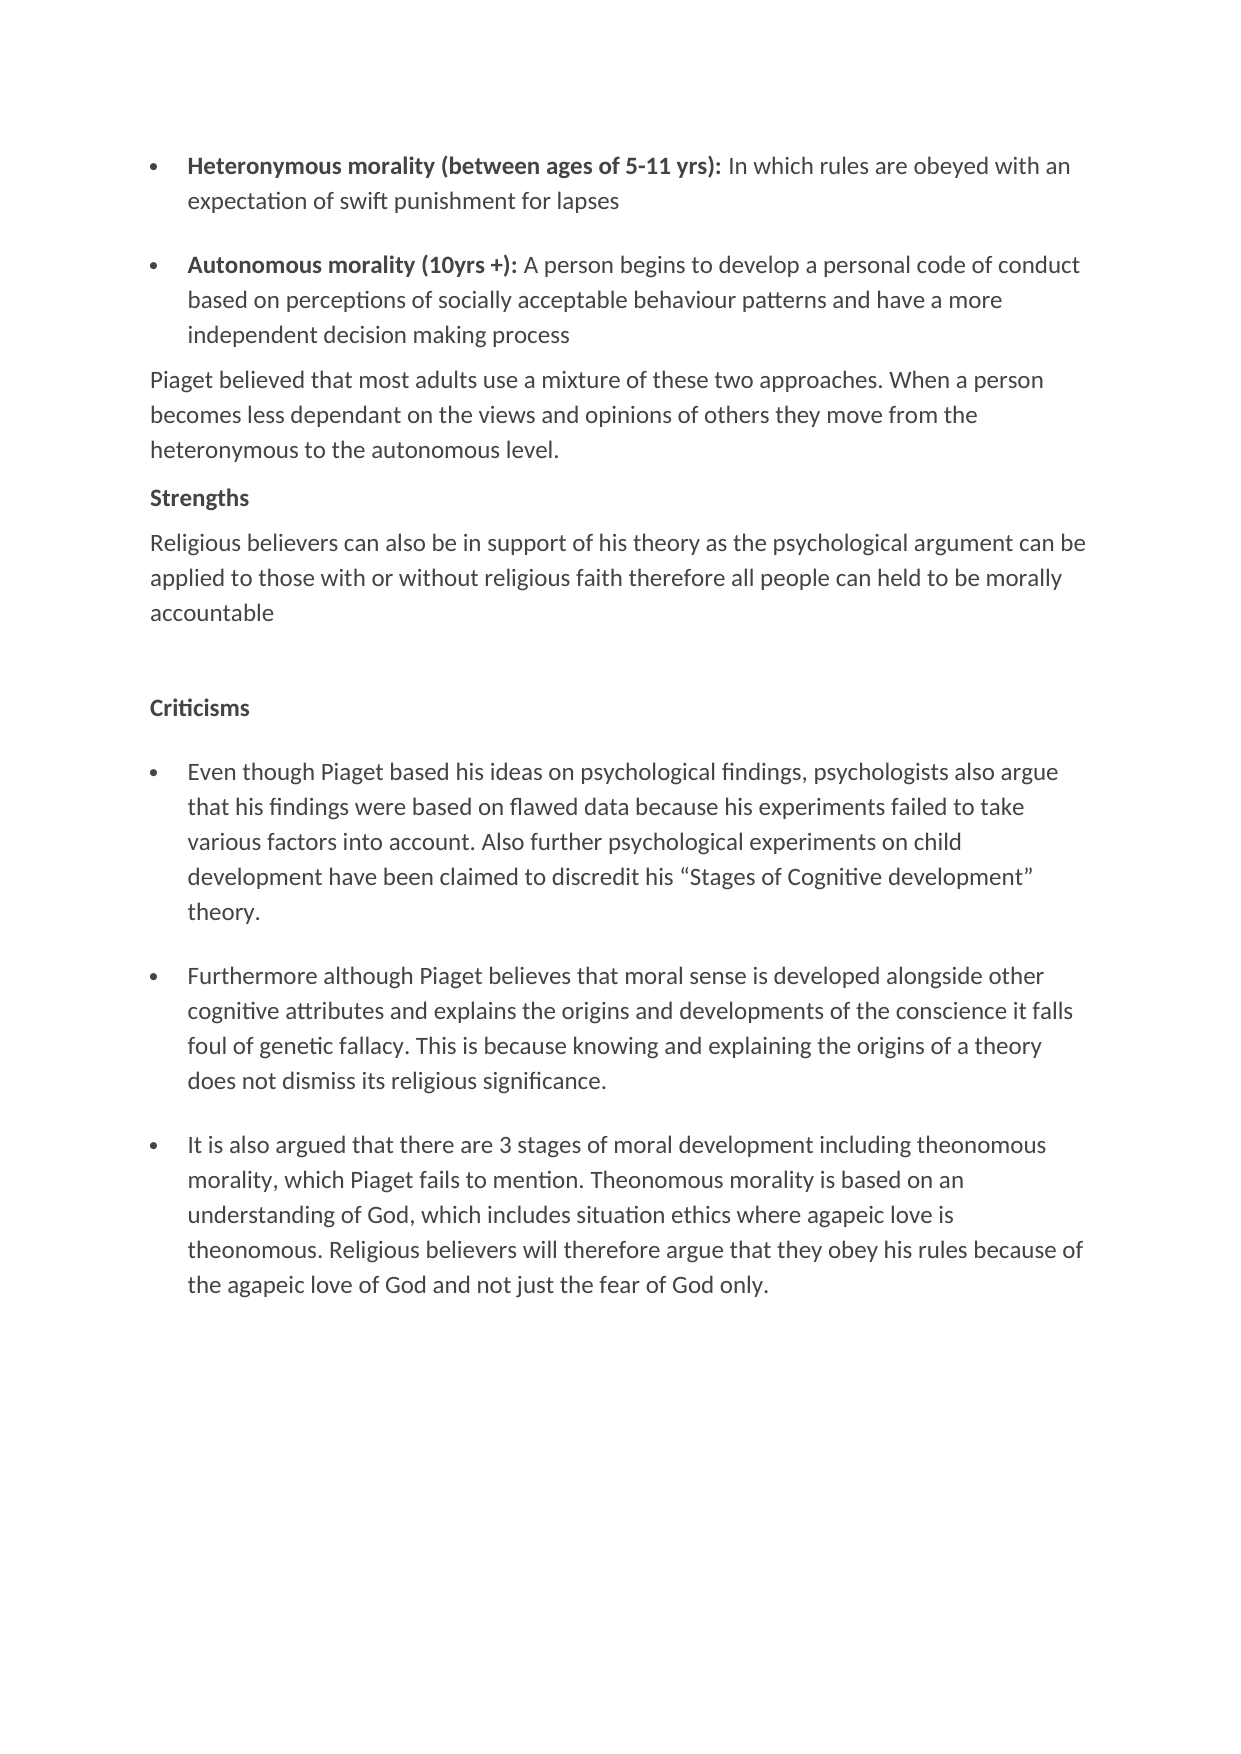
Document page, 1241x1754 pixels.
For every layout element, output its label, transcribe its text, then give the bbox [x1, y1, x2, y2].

text Piaget believed that most adults use a mixture of these two approaches. When a person becomes less dependant on the views and opinions of others they move from the heteronymous to the autonomous level. [150, 364, 1090, 465]
text Criticisms [150, 692, 1090, 722]
list Furthermore although Piaget believes that moral sense is developed alongside other cognitive attributes and explains the origins and developments of the conscience it falls foul of genetic fallacy. This is because knowing and explaining the origins of a theory does not dismiss its religious significance. [150, 960, 1090, 1096]
list Even though Piaget based his ideas on psychological findings, psychologists also argue that his findings were based on flawed data because his experiments failed to take various factors into account. Also further psychological experiments on child development have been claimed to discredit his “Stages of Cognitive development” theory. [150, 756, 1090, 926]
text Religious believers can also be in support of his theory as the psychological argument can be applied to those with or without religious faith therefore all people can held to be morally accountable [150, 527, 1090, 627]
list Autonomous morality (10yrs +): A person begins to develop a personal code of conduct based on perceptions of socially acceptable behaviour patterns and have a more independent decision making process [150, 249, 1090, 350]
text Strengths [150, 482, 1090, 512]
list Heteronymous morality (between ages of 5-11 yrs): In which rules are obeyed with an expectation of swift punishment for lapses [150, 150, 1090, 216]
list It is also argued that there are 3 stages of moral development including theonomous morality, which Piaget fails to mention. Theonomous morality is based on an understanding of God, which includes situation ethics where agapeic love is theonomous. Religious believers will therefore argue that they obey his rules because of the agapeic love of God and not just the fear of God only. [150, 1129, 1090, 1300]
